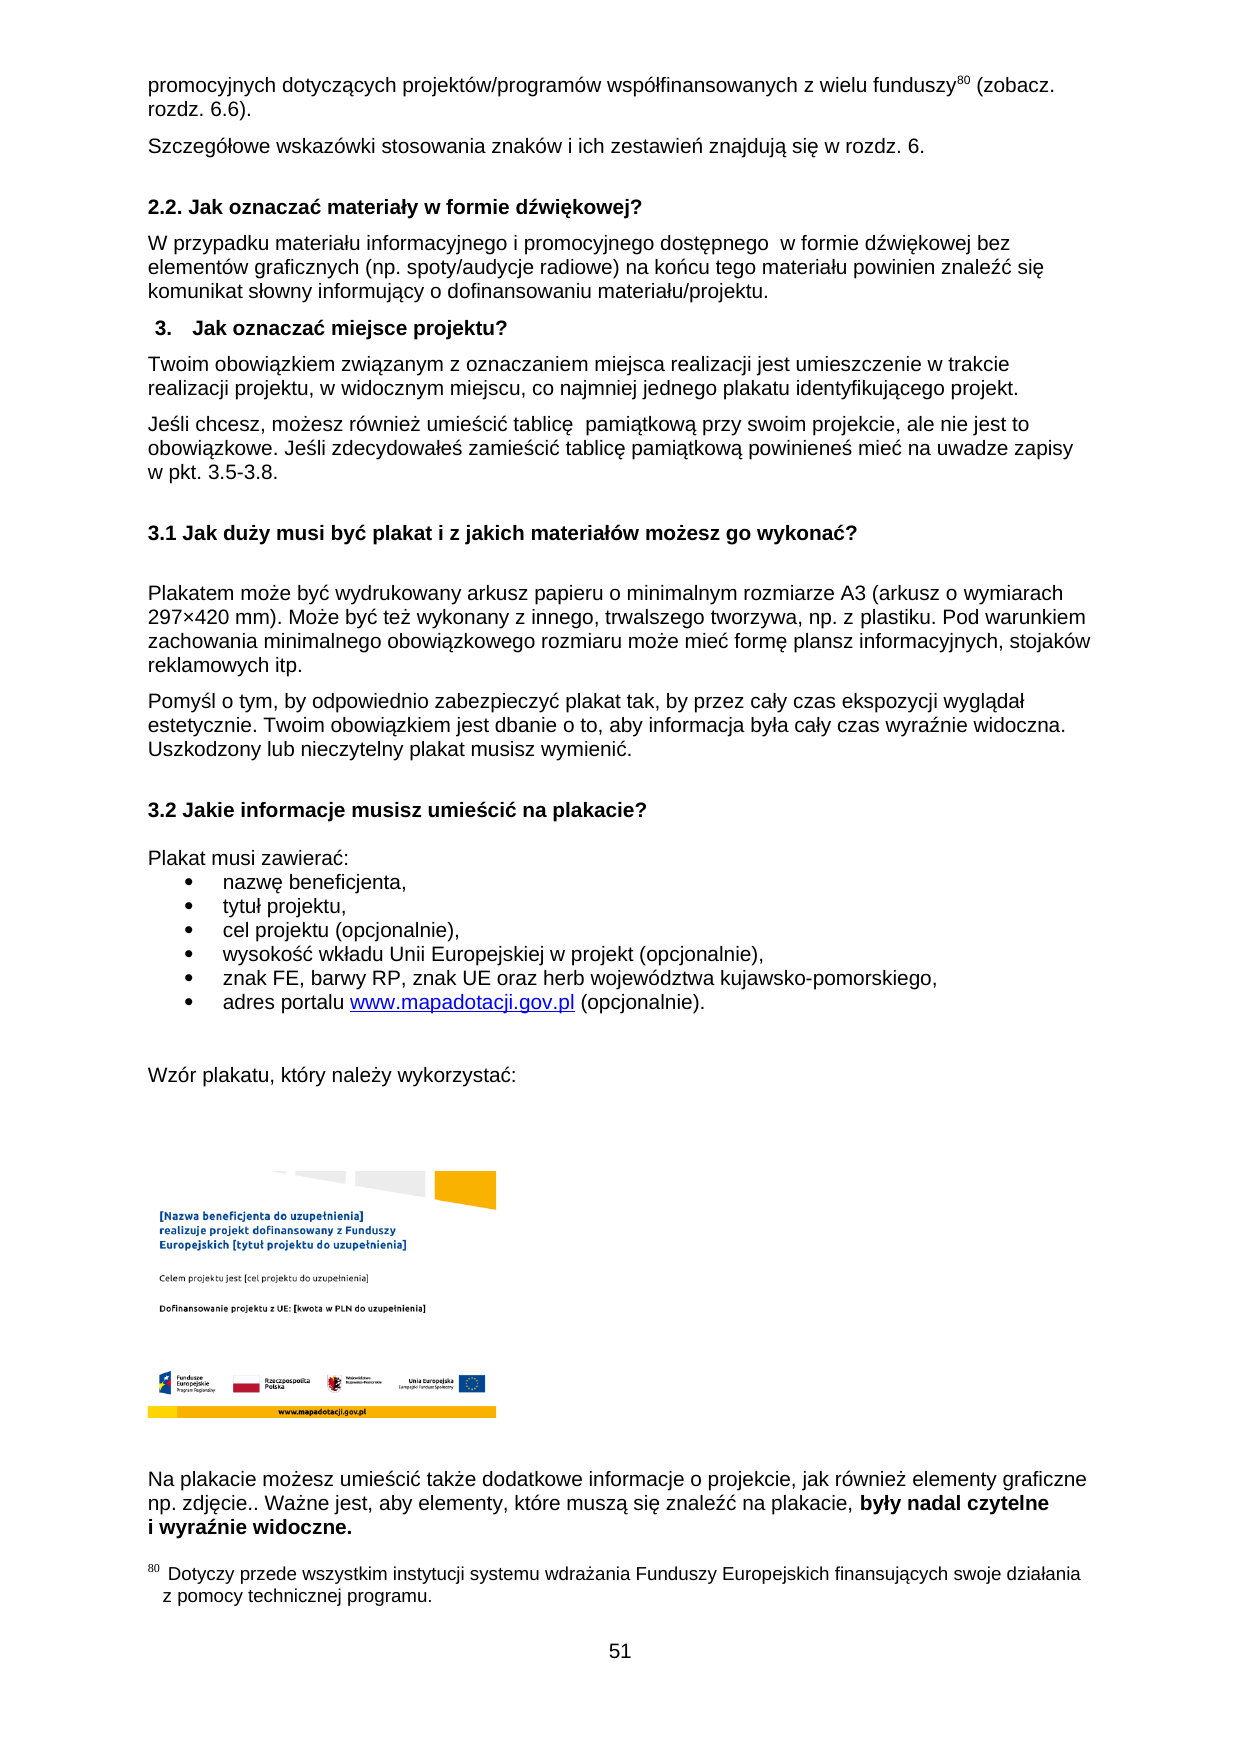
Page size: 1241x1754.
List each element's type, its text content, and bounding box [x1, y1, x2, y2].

text Twoim obowiązkiem związanym z oznaczaniem miejsca realizacji jest umieszczenie w trakcie realizacji projektu, w widocznym miejscu, co najmniej jednego plakatu identyfikującego projekt. [148, 352, 1093, 400]
text Jeśli chcesz, możesz również umieścić tablicę pamiątkową przy swoim projekcie, ale nie jest to obowiązkowe. Jeśli zdecydowałeś zamieścić tablicę pamiątkową powinieneś mieć na uwadze zapisy w pkt. 3.5-3.8. [148, 412, 1093, 484]
picture [147, 1171, 497, 1418]
text Plakat musi zawierać: [148, 846, 1093, 869]
text Na plakacie możesz umieścić także dodatkowe informacje o projekcie, jak również elementy graficzne np. zdjęcie.. Ważne jest, aby elementy, które muszą się znaleźć na plakacie, były nadal czytelne i wyraźnie widoczne. [148, 1467, 1093, 1539]
text 3.1 Jak duży musi być plakat i z jakich materiałów możesz go wykonać? [148, 521, 1093, 544]
text Szczegółowe wskazówki stosowania znaków i ich zestawień znajdują się w rozdz. 6. [148, 133, 1093, 157]
text Pomyśl o tym, by odpowiednio zabezpieczyć plakat tak, by przez cały czas ekspozycji wyglądał estetycznie. Twoim obowiązkiem jest dbanie o to, aby informacja była cały czas wyraźnie widoczna. Uszkodzony lub nieczytelny plakat musisz wymienić. [148, 689, 1093, 761]
list adres portalu www.mapadotacji.gov.pl (opcjonalnie). [185, 990, 1093, 1014]
list cel projektu (opcjonalnie), [185, 918, 1093, 942]
text Wzór plakatu, który należy wykorzystać: [148, 1063, 1093, 1087]
list tytuł projektu, [185, 893, 1093, 918]
text Plakatem może być wydrukowany arkusz papieru o minimalnym rozmiarze A3 (arkusz o wymiarach 297×420 mm). Może być też wykonany z innego, trwalszego tworzywa, np. z plastiku. Pod warunkiem zachowania minimalnego obowiązkowego rozmiaru może mieć formę plansz informacyjnych, stojaków reklamowych itp. [148, 581, 1093, 677]
text 3.2 Jakie informacje musisz umieścić na plakacie? [148, 798, 1093, 822]
list Jak oznaczać miejsce projektu? [154, 315, 1093, 339]
list znak FE, barwy RP, znak UE oraz herb województwa kujawsko-pomorskiego, [185, 966, 1093, 990]
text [148, 73, 1093, 121]
list wysokość wkładu Unii Europejskiej w projekt (opcjonalnie), [185, 942, 1093, 966]
list nazwę beneficjenta, [185, 869, 1093, 893]
text 2.2. Jak oznaczać materiały w formie dźwiękowej? [148, 194, 1093, 218]
text W przypadku materiału informacyjnego i promocyjnego dostępnego w formie dźwiękowej bez elementów graficznych (np. spoty/audycje radiowe) na końcu tego materiału powinien znaleźć się komunikat słowny informujący o dofinansowaniu materiału/projektu. [148, 231, 1093, 303]
